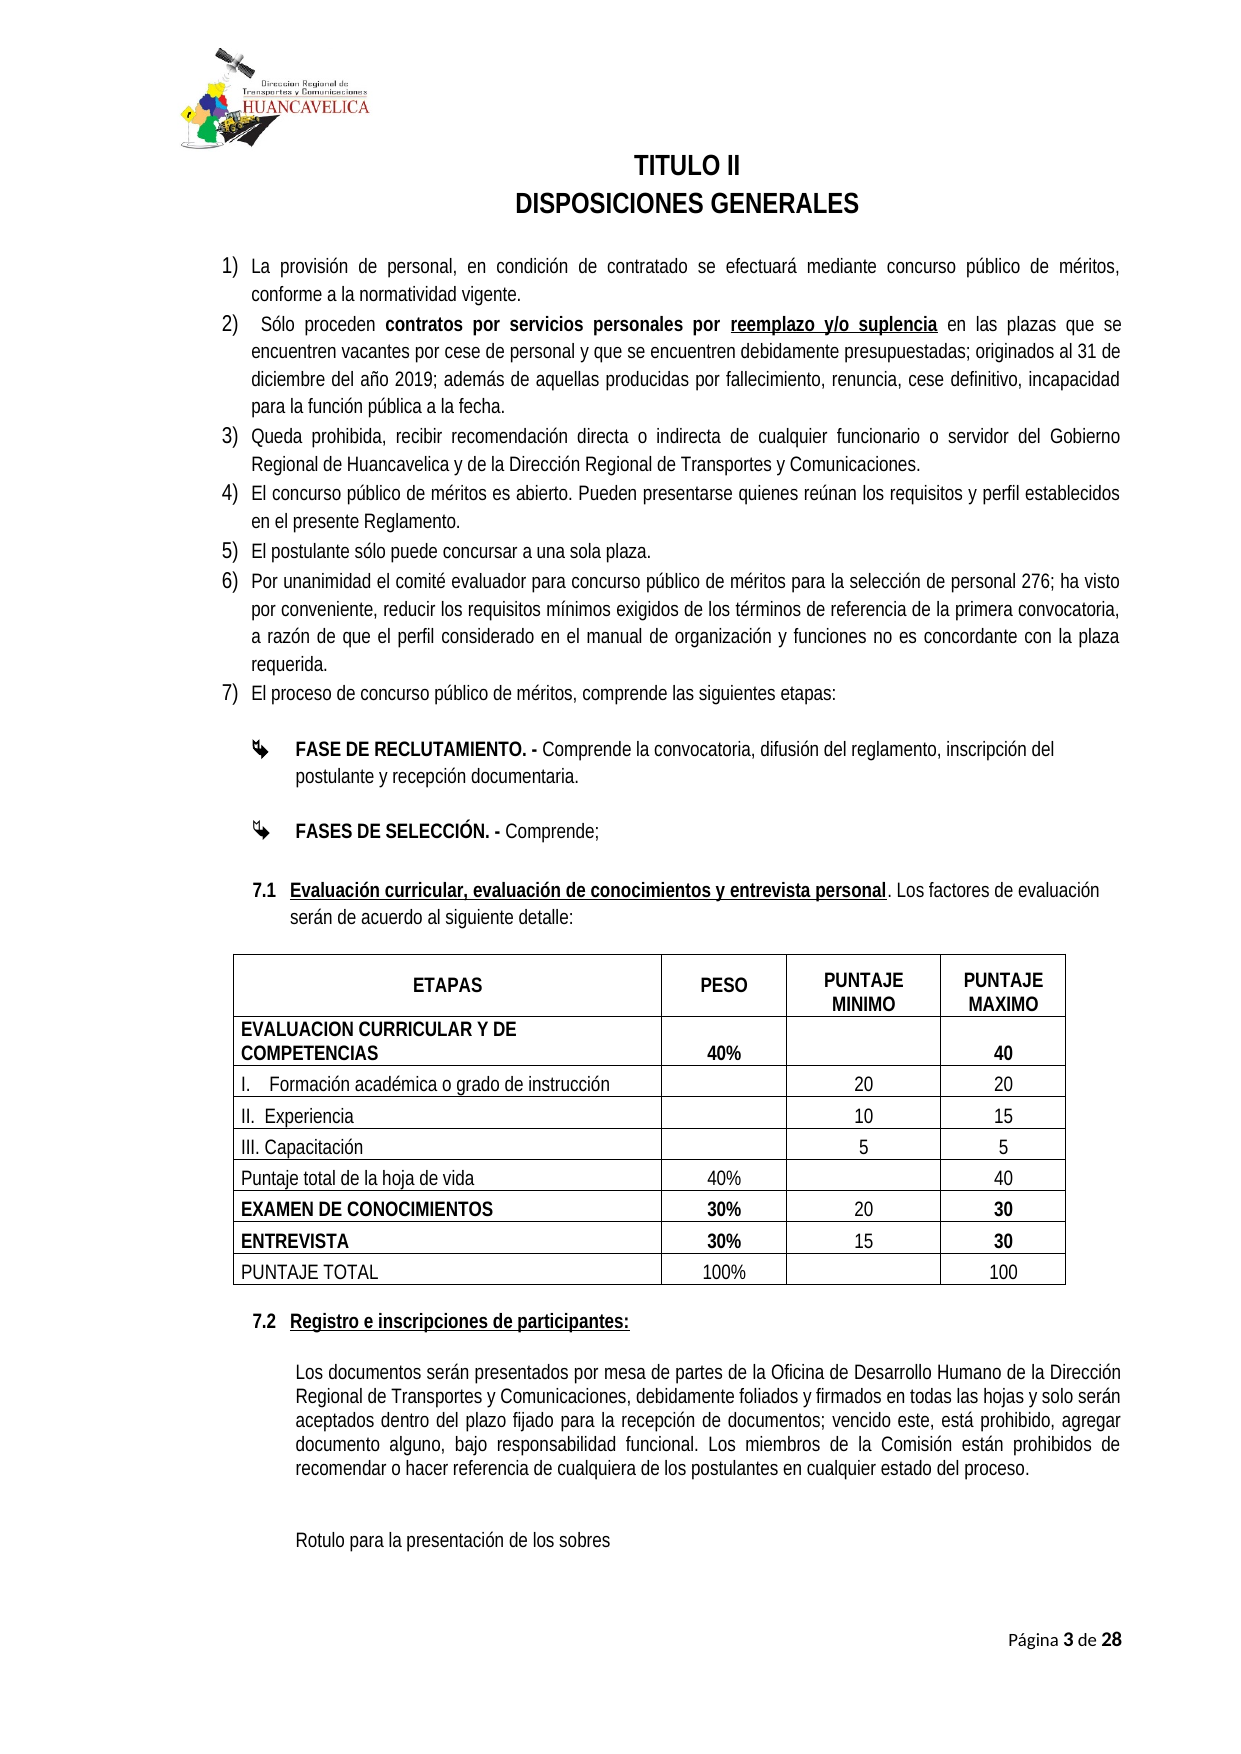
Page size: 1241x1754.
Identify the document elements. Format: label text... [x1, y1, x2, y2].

table_cell ENTREVISTA [234, 1222, 661, 1252]
table_header ETAPAS [234, 955, 661, 1016]
table_cell 5 [941, 1129, 1065, 1159]
table_cell [662, 1129, 786, 1159]
table_cell [787, 1017, 940, 1065]
table_cell 30% [662, 1222, 786, 1252]
table_cell [787, 1160, 940, 1190]
list Rotulo para la presentación de los sobres [295, 1528, 1122, 1552]
table_cell EVALUACION CURRICULAR Y DE COMPETENCIAS [234, 1017, 661, 1065]
table_cell Puntaje total de la hoja de vida [234, 1160, 661, 1190]
table_cell 40% [662, 1160, 786, 1190]
table_cell 40 [941, 1160, 1065, 1190]
table_cell 20 [941, 1066, 1065, 1096]
table_cell 20 [787, 1191, 940, 1221]
table_cell [662, 1097, 786, 1127]
list Queda prohibida, recibir recomendación directa o indirecta de cualquier funcionario o servidor del Gobierno Regional de Huancavelica y de la Dirección Regional de Transportes y Comunicaciones. [222, 422, 1122, 476]
table_header PESO [662, 955, 786, 1016]
list Evaluación curricular, evaluación de conocimientos y entrevista personal. Los factores de evaluación serán de acuerdo al siguiente detalle: [252, 878, 1122, 929]
table_cell I. Formación académica o grado de instrucción [234, 1066, 661, 1096]
table_header PUNTAJE MAXIMO [941, 955, 1065, 1016]
list El concurso público de méritos es abierto. Pueden presentarse quienes reúnan los requisitos y perfil establecidos en el presente Reglamento. [222, 479, 1122, 533]
list El proceso de concurso público de méritos, comprende las siguientes etapas: [222, 679, 1122, 706]
table_cell [787, 1254, 940, 1284]
table_cell 5 [787, 1129, 940, 1159]
table_header PUNTAJE MINIMO [787, 955, 940, 1016]
list El postulante sólo puede concursar a una sola plaza. [222, 537, 1122, 563]
list Registro e inscripciones de participantes: [252, 1309, 1122, 1333]
list TITULO II [252, 148, 1122, 181]
list Sólo proceden contratos por servicios personales por reemplazo y/o suplencia en las plazas que se encuentren vacantes por cese de personal y que se encuentren debidamente presupuestadas; originados al 31 de diciembre del año 2019; además de aquellas producidas por fallecimiento, renuncia, cese definitivo, incapacidad para la función pública a la fecha. [222, 309, 1122, 418]
table_cell 15 [787, 1222, 940, 1252]
list FASES DE SELECCIÓN. - Comprende; [251, 819, 1122, 844]
table_cell PUNTAJE TOTAL [234, 1254, 661, 1284]
table_cell 15 [941, 1097, 1065, 1127]
table_cell 100% [662, 1254, 786, 1284]
table_cell 30 [941, 1222, 1065, 1252]
picture [177, 48, 378, 152]
table_cell 30 [941, 1191, 1065, 1221]
list FASE DE RECLUTAMIENTO. - Comprende la convocatoria, difusión del reglamento, inscripción del postulante y recepción documentaria. [251, 737, 1122, 788]
table_cell EXAMEN DE CONOCIMIENTOS [234, 1191, 661, 1221]
table_cell 30% [662, 1191, 786, 1221]
table_cell 10 [787, 1097, 940, 1127]
table_cell 20 [787, 1066, 940, 1096]
list La provisión de personal, en condición de contratado se efectuará mediante concurso público de méritos, conforme a la normatividad vigente. [222, 252, 1122, 306]
table_cell 40 [941, 1017, 1065, 1065]
table_cell [662, 1066, 786, 1096]
list DISPOSICIONES GENERALES [252, 186, 1122, 219]
table_cell 40% [662, 1017, 786, 1065]
table_cell II. Experiencia [234, 1097, 661, 1127]
table_cell III. Capacitación [234, 1129, 661, 1159]
table_cell 100 [941, 1254, 1065, 1284]
list Los documentos serán presentados por mesa de partes de la Oficina de Desarrollo Humano de la Dirección Regional de Transportes y Comunicaciones, debidamente foliados y firmados en todas las hojas y solo serán aceptados dentro del plazo fijado para la recepción de documentos; vencido este, está prohibido, agregar documento alguno, bajo responsabilidad funcional. Los miembros de la Comisión están prohibidos de recomendar o hacer referencia de cualquiera de los postulantes en cualquier estado del proceso. [295, 1360, 1122, 1480]
list Por unanimidad el comité evaluador para concurso público de méritos para la selección de personal 276; ha visto por conveniente, reducir los requisitos mínimos exigidos de los términos de referencia de la primera convocatoria, a razón de que el perfil considerado en el manual de organización y funciones no es concordante con la plaza requerida. [222, 567, 1122, 676]
